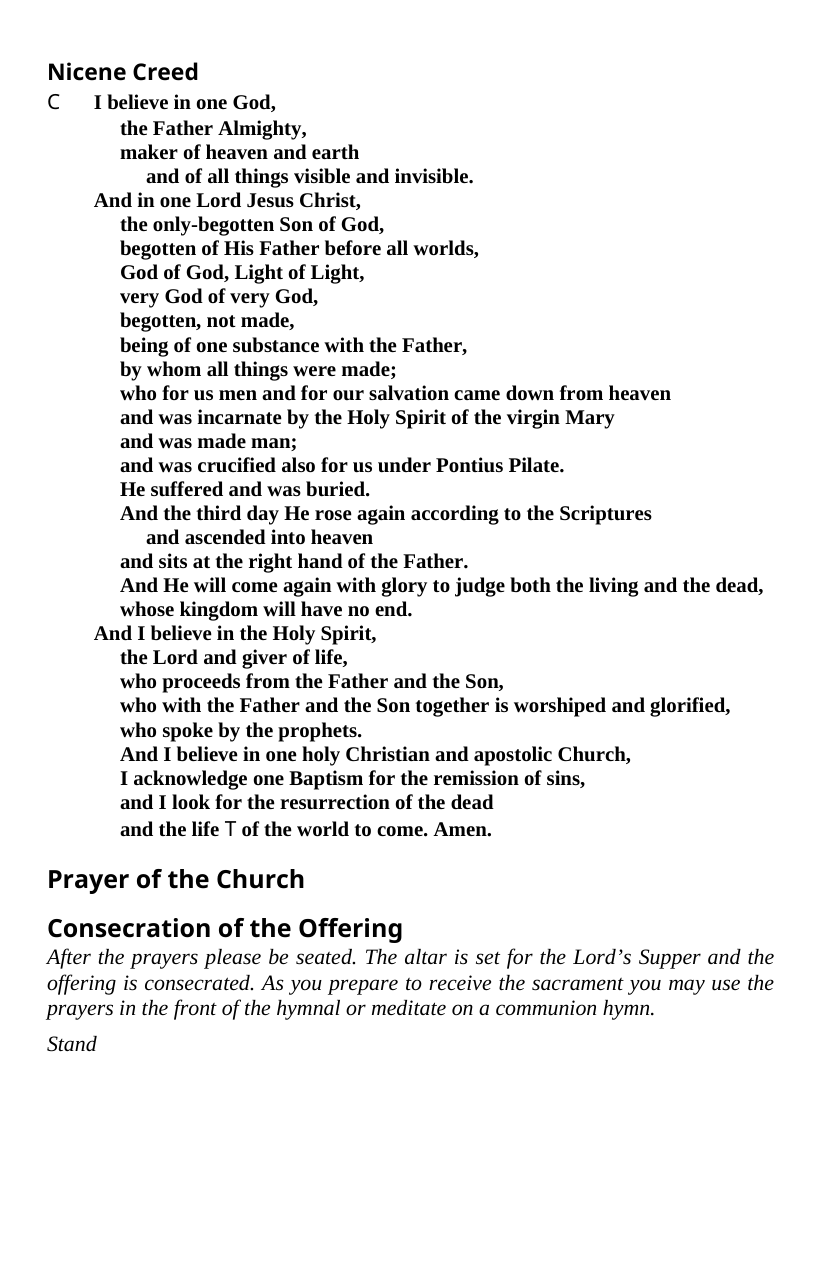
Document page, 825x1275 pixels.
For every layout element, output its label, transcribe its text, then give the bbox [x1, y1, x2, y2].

text And in one Lord Jesus Christ, [94, 188, 778, 212]
text Consecration of the Offering [47, 910, 778, 944]
text the Lord and giver of life, [94, 645, 778, 669]
text and was made man; [94, 429, 778, 453]
text who proceeds from the Father and the Son, [94, 669, 778, 693]
text Nicene Creed [47, 56, 778, 87]
text who for us men and for our salvation came down from heaven [94, 381, 778, 405]
text very God of very God, [94, 284, 778, 308]
text and ascended into heaven [94, 525, 778, 549]
text being of one substance with the Father, [94, 332, 778, 357]
text and the life T of the world to come. Amen. [94, 814, 778, 842]
text And He will come again with glory to judge both the living and the dead, [94, 573, 778, 597]
text And I believe in the Holy Spirit, [94, 621, 778, 645]
text the only-begotten Son of God, [94, 212, 778, 236]
text Prayer of the Church [47, 862, 778, 896]
text maker of heaven and earth [94, 140, 778, 164]
text God of God, Light of Light, [94, 260, 778, 284]
text and sits at the right hand of the Father. [94, 549, 778, 573]
text who spoke by the prophets. [94, 717, 778, 742]
text and of all things visible and invisible. [94, 164, 778, 188]
text begotten of His Father before all worlds, [94, 236, 778, 260]
text who with the Father and the Son together is worshiped and glorified, [94, 693, 778, 717]
text After the prayers please be seated. The altar is set for the Lord’s Supper and the offering is consecrated. As you prepare to receive the sacrament you may use the prayers in the front of the hymnal or meditate on a communion hymn. [47, 944, 778, 1020]
text I acknowledge one Baptism for the remission of sins, [94, 766, 778, 790]
text And I believe in one holy Christian and apostolic Church, [94, 742, 778, 766]
text whose kingdom will have no end. [94, 597, 778, 621]
text He suffered and was buried. [94, 477, 778, 501]
text by whom all things were made; [94, 357, 778, 381]
text and I look for the resurrection of the dead [94, 790, 778, 814]
text and was crucified also for us under Pontius Pilate. [94, 453, 778, 477]
text Stand [47, 1031, 778, 1057]
text C I believe in one God, [47, 87, 778, 116]
text and was incarnate by the Holy Spirit of the virgin Mary [94, 405, 778, 429]
text begotten, not made, [94, 308, 778, 332]
text And the third day He rose again according to the Scriptures [94, 501, 778, 525]
text the Father Almighty, [94, 116, 778, 140]
